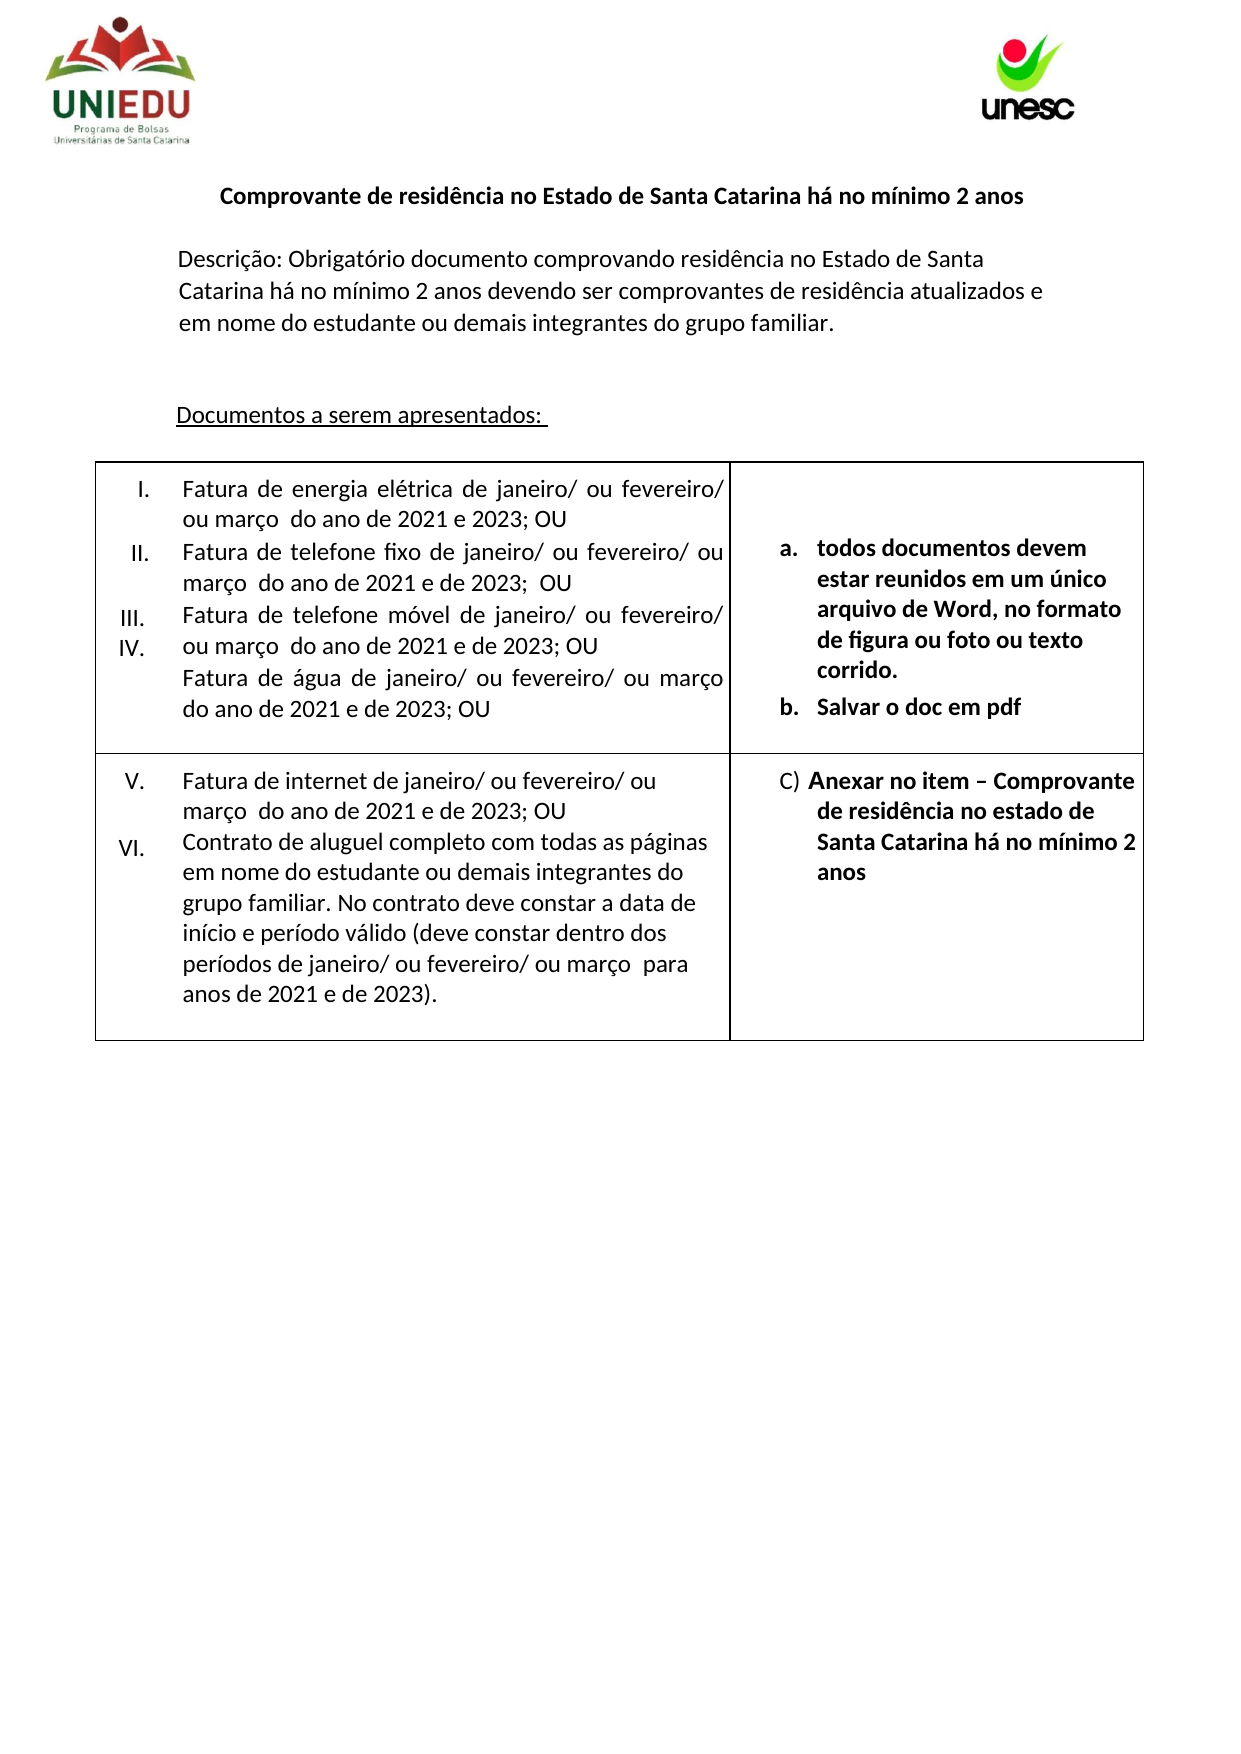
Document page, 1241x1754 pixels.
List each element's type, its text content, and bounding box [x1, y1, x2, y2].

picture [42, 15, 199, 147]
picture [963, 11, 1094, 142]
table_cell C) Anexar no item – Comprovante de residência no estado de Santa Catarina há no mínimo 2 anos [731, 754, 1143, 1040]
text Documentos a serem apresentados: [176, 399, 557, 429]
text Descrição: Obrigatório documento comprovando residência no Estado de Santa Catarina há no mínimo 2 anos devendo ser comprovantes de residência atualizados e em nome do estudante ou demais integrantes do grupo familiar. [178, 244, 1063, 337]
table_cell Fatura de internet de janeiro/ ou fevereiro/ ou março do ano de 2021 e de 2023; OU Contrato de aluguel completo com todas as páginas em nome do estudante ou demais integrantes do grupo familiar. No contrato deve constar a data de início e período válido (deve constar dentro dos períodos de janeiro/ ou fevereiro/ ou março para anos de 2021 e de 2023). [182, 754, 729, 1040]
table_cell V. VI. [96, 754, 182, 1040]
table_header todos documentos devem estar reunidos em um único arquivo de Word, no formato de figura ou foto ou texto corrido. Salvar o doc em pdf [731, 463, 1143, 753]
table_header I. II. III. IV. [96, 463, 182, 753]
text Comprovante de residência no Estado de Santa Catarina há no mínimo 2 anos [181, 181, 1063, 211]
table_header Fatura de energia elétrica de janeiro/ ou fevereiro/ ou março do ano de 2021 e 2023; OU Fatura de telefone fixo de janeiro/ ou fevereiro/ ou março do ano de 2021 e de 2023; OU Fatura de telefone móvel de janeiro/ ou fevereiro/ ou março do ano de 2021 e de 2023; OU Fatura de água de janeiro/ ou fevereiro/ ou março do ano de 2021 e de 2023; OU [182, 463, 729, 753]
